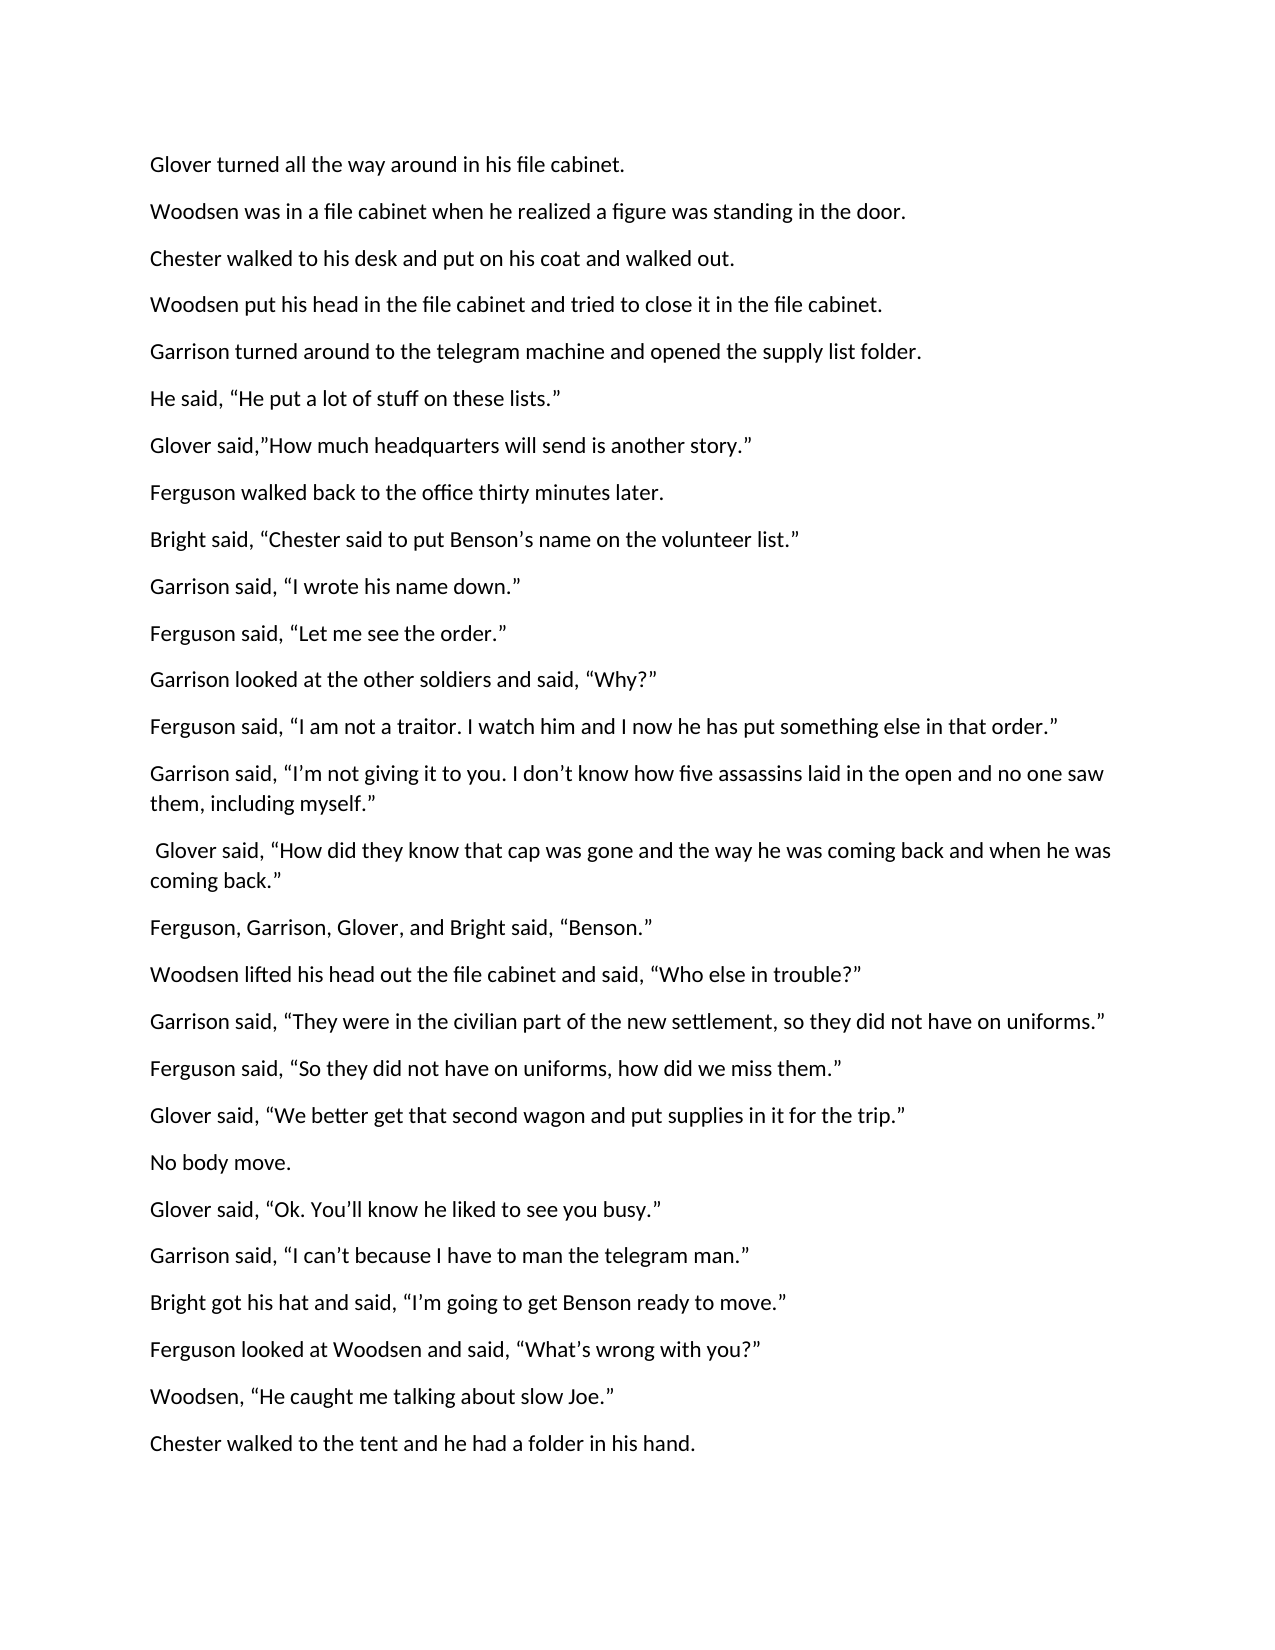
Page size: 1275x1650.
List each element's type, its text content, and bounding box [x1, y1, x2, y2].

text Woodsen, “He caught me talking about slow Joe.” [150, 1382, 1125, 1410]
text Woodsen put his head in the file cabinet and tried to close it in the file cabinet. [150, 291, 1125, 319]
text Glover said,”How much headquarters will send is another story.” [150, 431, 1125, 459]
text Chester walked to his desk and put on his coat and walked out. [150, 244, 1125, 272]
text Glover said, “Ok. You’ll know he liked to see you busy.” [150, 1195, 1125, 1223]
text Ferguson said, “So they did not have on uniforms, how did we miss them.” [150, 1054, 1125, 1082]
text He said, “He put a lot of stuff on these lists.” [150, 384, 1125, 412]
text Woodsen lifted his head out the file cabinet and said, “Who else in trouble?” [150, 960, 1125, 988]
text Ferguson looked at Woodsen and said, “What’s wrong with you?” [150, 1335, 1125, 1363]
text Ferguson, Garrison, Glover, and Bright said, “Benson.” [150, 913, 1125, 942]
text Garrison said, “I’m not giving it to you. I don’t know how five assassins laid in the open and no one saw them, including myself.” [150, 759, 1125, 818]
text Garrison said, “They were in the civilian part of the new settlement, so they did not have on uniforms.” [150, 1007, 1125, 1035]
text No body move. [150, 1148, 1125, 1176]
text Garrison said, “I can’t because I have to man the telegram man.” [150, 1242, 1125, 1270]
text Bright said, “Chester said to put Benson’s name on the volunteer list.” [150, 525, 1125, 553]
text Glover said, “How did they know that cap was gone and the way he was coming back and when he was coming back.” [150, 836, 1125, 895]
text Garrison looked at the other soldiers and said, “Why?” [150, 666, 1125, 694]
text Bright got his hat and said, “I’m going to get Benson ready to move.” [150, 1288, 1125, 1317]
text Ferguson said, “I am not a traitor. I watch him and I now he has put something else in that order.” [150, 712, 1125, 741]
text Glover said, “We better get that second wagon and put supplies in it for the trip.” [150, 1101, 1125, 1129]
text Garrison turned around to the telegram machine and opened the supply list folder. [150, 337, 1125, 366]
text Ferguson walked back to the office thirty minutes later. [150, 478, 1125, 506]
text Ferguson said, “Let me see the order.” [150, 619, 1125, 647]
text Chester walked to the tent and he had a folder in his hand. [150, 1429, 1125, 1457]
text Garrison said, “I wrote his name down.” [150, 572, 1125, 600]
text Glover turned all the way around in his file cabinet. [150, 150, 1125, 178]
text Woodsen was in a file cabinet when he realized a figure was standing in the door. [150, 197, 1125, 225]
